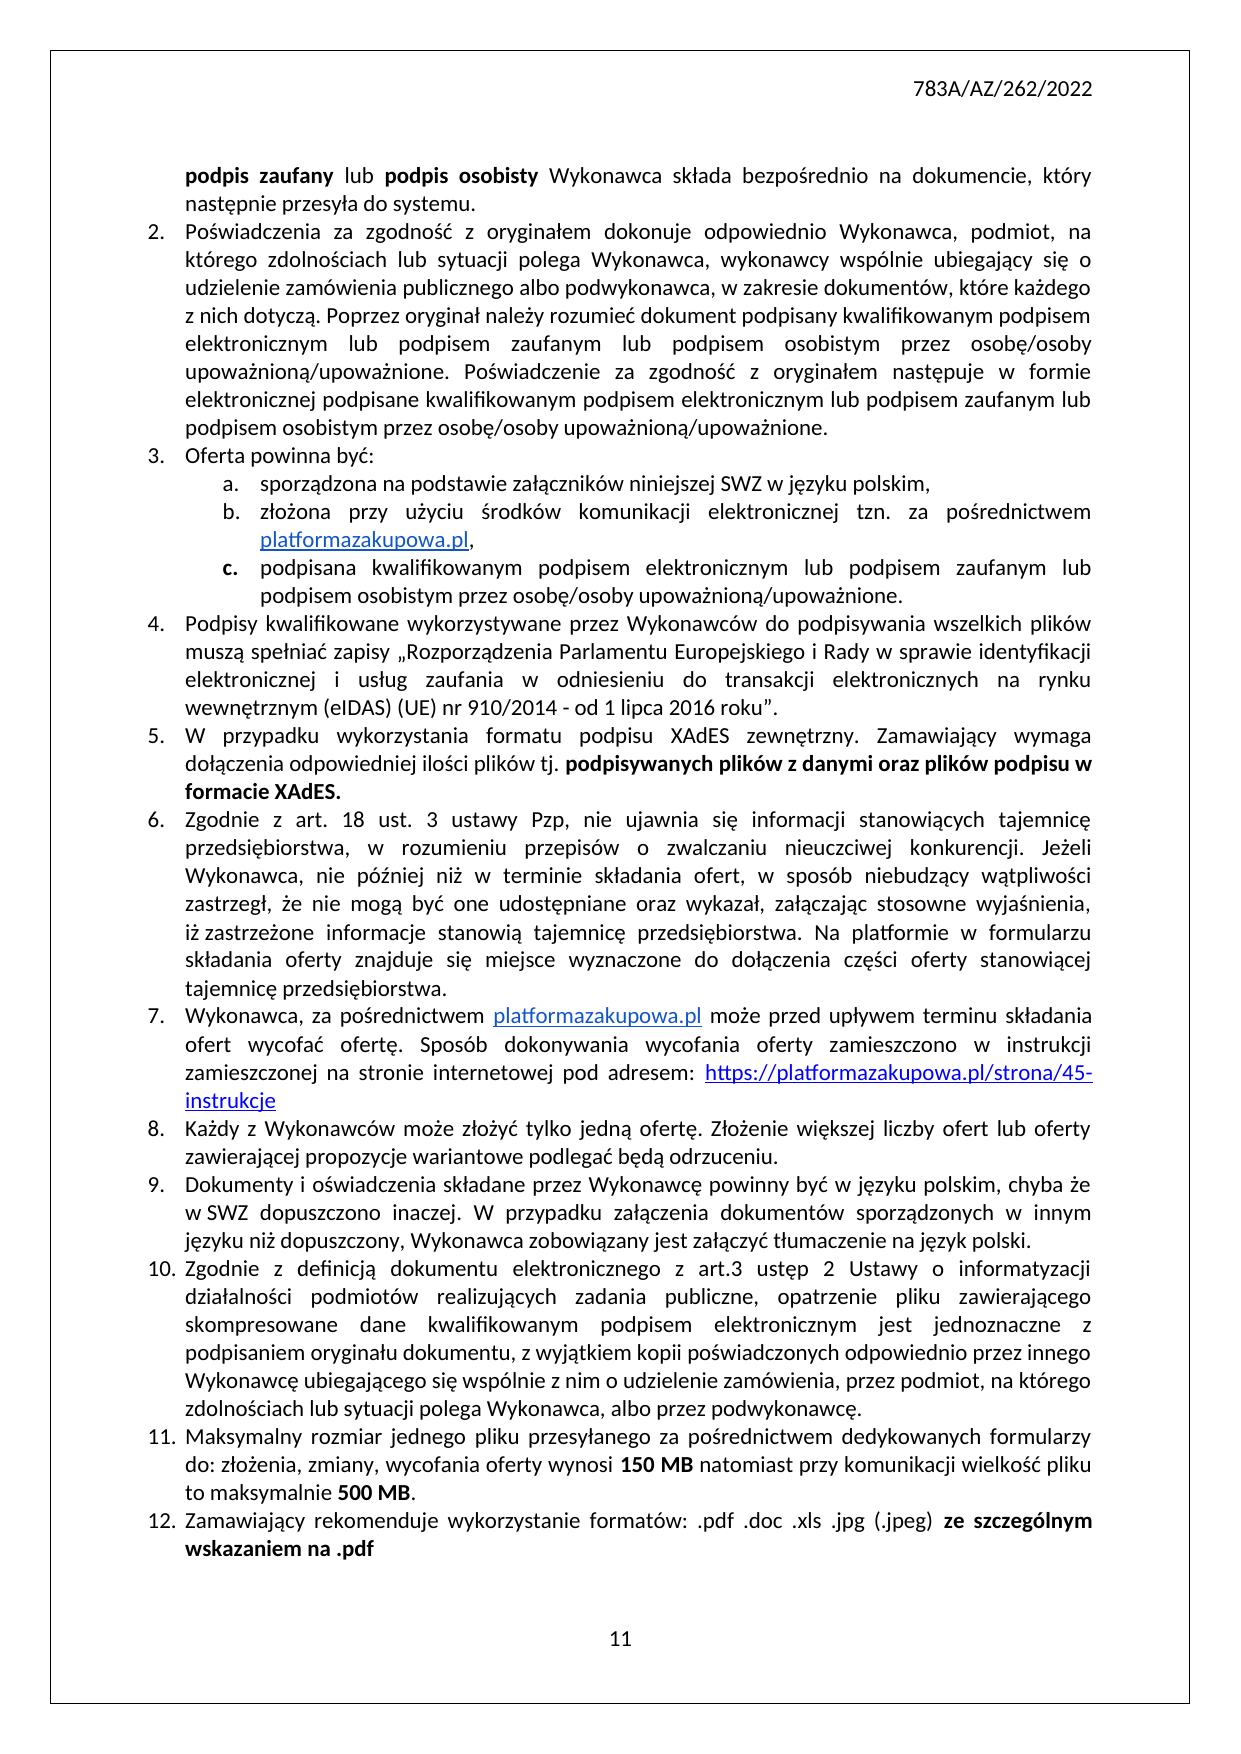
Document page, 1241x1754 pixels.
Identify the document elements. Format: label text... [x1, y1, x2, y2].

list Zgodnie z art. 18 ust. 3 ustawy Pzp, nie ujawnia się informacji stanowiących tajemnicę przedsiębiorstwa, w rozumieniu przepisów o zwalczaniu nieuczciwej konkurencji. Jeżeli Wykonawca, nie później niż w terminie składania ofert, w sposób niebudzący wątpliwości zastrzegł, że nie mogą być one udostępniane oraz wykazał, załączając stosowne wyjaśnienia, iż zastrzeżone informacje stanowią tajemnicę przedsiębiorstwa. Na platformie w formularzu składania oferty znajduje się miejsce wyznaczone do dołączenia części oferty stanowiącej tajemnicę przedsiębiorstwa. [147, 806, 1093, 1002]
list Każdy z Wykonawców może złożyć tylko jedną ofertę. Złożenie większej liczby ofert lub oferty zawierającej propozycje wariantowe podlegać będą odrzuceniu. [147, 1114, 1093, 1170]
list Maksymalny rozmiar jednego pliku przesyłanego za pośrednictwem dedykowanych formularzy do: złożenia, zmiany, wycofania oferty wynosi 150 MB natomiast przy komunikacji wielkość pliku to maksymalnie 500 MB. [147, 1422, 1093, 1506]
list W przypadku wykorzystania formatu podpisu XAdES zewnętrzny. Zamawiający wymaga dołączenia odpowiedniej ilości plików tj. podpisywanych plików z danymi oraz plików podpisu w formacie XAdES. [147, 721, 1093, 806]
list złożona przy użyciu środków komunikacji elektronicznej tzn. za pośrednictwem platformazakupowa.pl, [222, 497, 1093, 553]
list Dokumenty i oświadczenia składane przez Wykonawcę powinny być w języku polskim, chyba że w SWZ dopuszczono inaczej. W przypadku załączenia dokumentów sporządzonych w innym języku niż dopuszczony, Wykonawca zobowiązany jest załączyć tłumaczenie na język polski. [147, 1170, 1093, 1254]
list Wykonawca, za pośrednictwem platformazakupowa.pl może przed upływem terminu składania ofert wycofać ofertę. Sposób dokonywania wycofania oferty zamieszczono w instrukcji zamieszczonej na stronie internetowej pod adresem: https://platformazakupowa.pl/strona/45-instrukcje [147, 1002, 1093, 1114]
list Zgodnie z definicją dokumentu elektronicznego z art.3 ustęp 2 Ustawy o informatyzacji działalności podmiotów realizujących zadania publiczne, opatrzenie pliku zawierającego skompresowane dane kwalifikowanym podpisem elektronicznym jest jednoznaczne z podpisaniem oryginału dokumentu, z wyjątkiem kopii poświadczonych odpowiednio przez innego Wykonawcę ubiegającego się wspólnie z nim o udzielenie zamówienia, przez podmiot, na którego zdolnościach lub sytuacji polega Wykonawca, albo przez podwykonawcę. [147, 1254, 1093, 1422]
list podpisana kwalifikowanym podpisem elektronicznym lub podpisem zaufanym lub podpisem osobistym przez osobę/osoby upoważnioną/upoważnione. [222, 553, 1093, 609]
list sporządzona na podstawie załączników niniejszej SWZ w języku polskim, [222, 469, 1093, 497]
list Oferta powinna być: [147, 441, 1093, 469]
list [147, 161, 1093, 217]
list Podpisy kwalifikowane wykorzystywane przez Wykonawców do podpisywania wszelkich plików muszą spełniać zapisy „Rozporządzenia Parlamentu Europejskiego i Rady w sprawie identyfikacji elektronicznej i usług zaufania w odniesieniu do transakcji elektronicznych na rynku wewnętrznym (eIDAS) (UE) nr 910/2014 - od 1 lipca 2016 roku”. [147, 609, 1093, 721]
list Zamawiający rekomenduje wykorzystanie formatów: .pdf .doc .xls .jpg (.jpeg) ze szczególnym wskazaniem na .pdf [147, 1506, 1093, 1562]
list Poświadczenia za zgodność z oryginałem dokonuje odpowiednio Wykonawca, podmiot, na którego zdolnościach lub sytuacji polega Wykonawca, wykonawcy wspólnie ubiegający się o udzielenie zamówienia publicznego albo podwykonawca, w zakresie dokumentów, które każdego z nich dotyczą. Poprzez oryginał należy rozumieć dokument podpisany kwalifikowanym podpisem elektronicznym lub podpisem zaufanym lub podpisem osobistym przez osobę/osoby upoważnioną/upoważnione. Poświadczenie za zgodność z oryginałem następuje w formie elektronicznej podpisane kwalifikowanym podpisem elektronicznym lub podpisem zaufanym lub podpisem osobistym przez osobę/osoby upoważnioną/upoważnione. [147, 217, 1093, 441]
